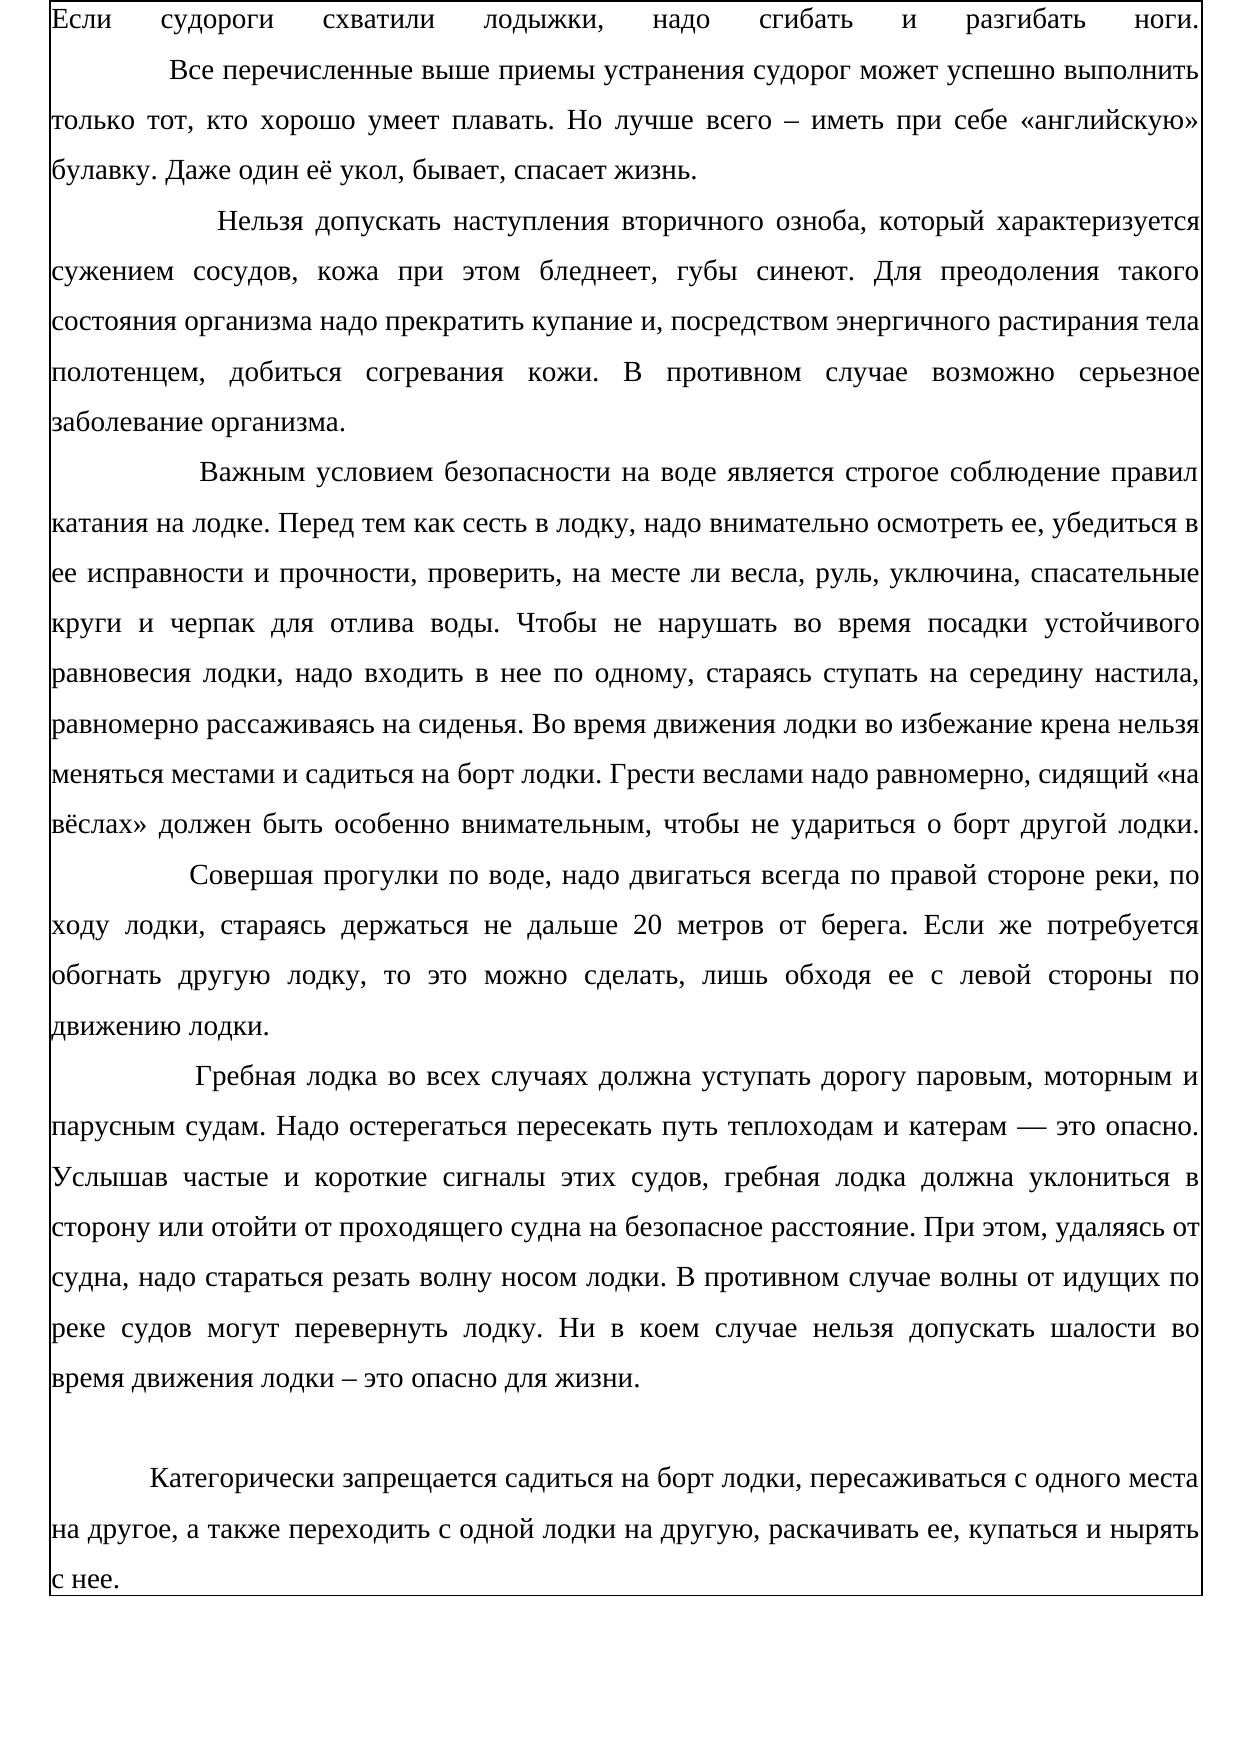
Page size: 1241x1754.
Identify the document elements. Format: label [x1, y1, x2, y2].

table_cell [51, 2, 1201, 1595]
